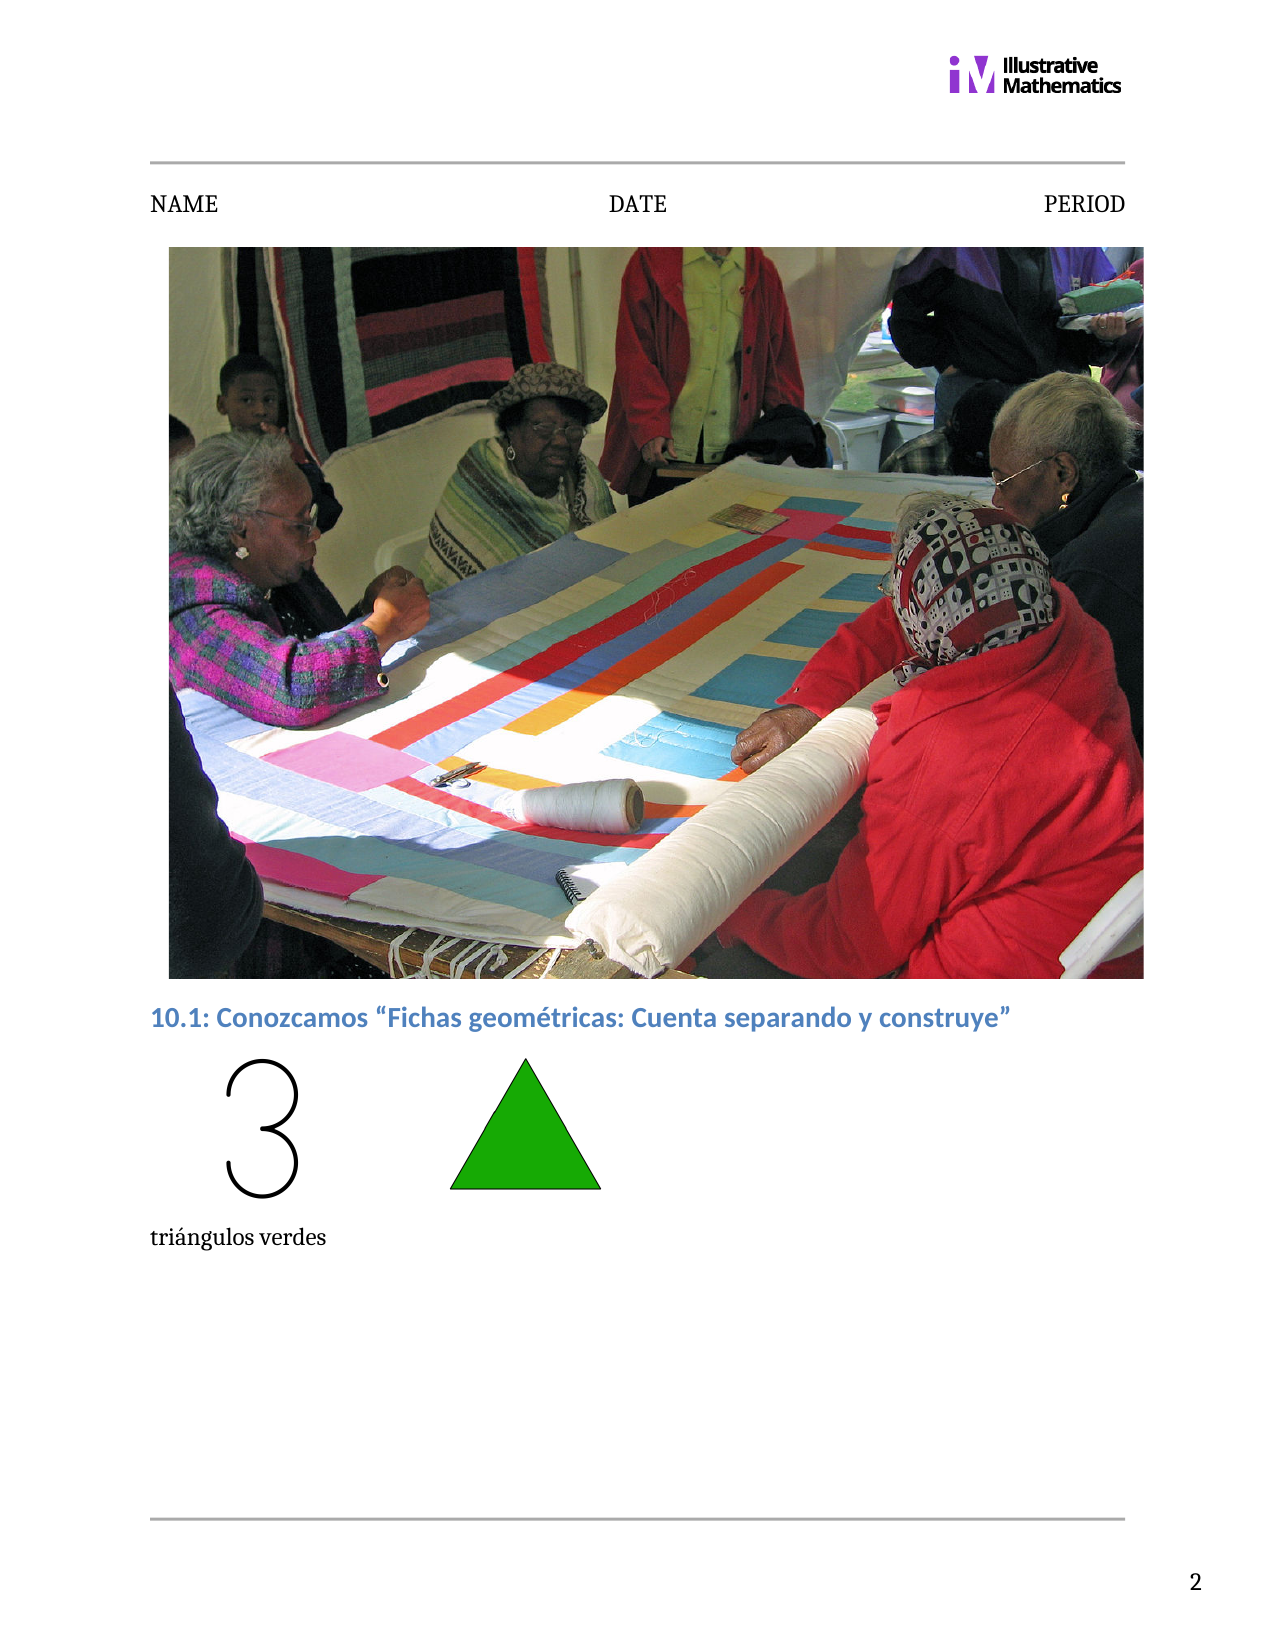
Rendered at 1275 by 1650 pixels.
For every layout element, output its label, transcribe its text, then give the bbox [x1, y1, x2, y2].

picture [168, 247, 1144, 979]
picture [168, 1053, 657, 1204]
picture [949, 55, 1121, 93]
subtitle 10.1: Conozcamos “Fichas geométricas: Cuenta separando y construye” [150, 999, 1125, 1035]
text triángulos verdes [150, 1223, 1125, 1251]
